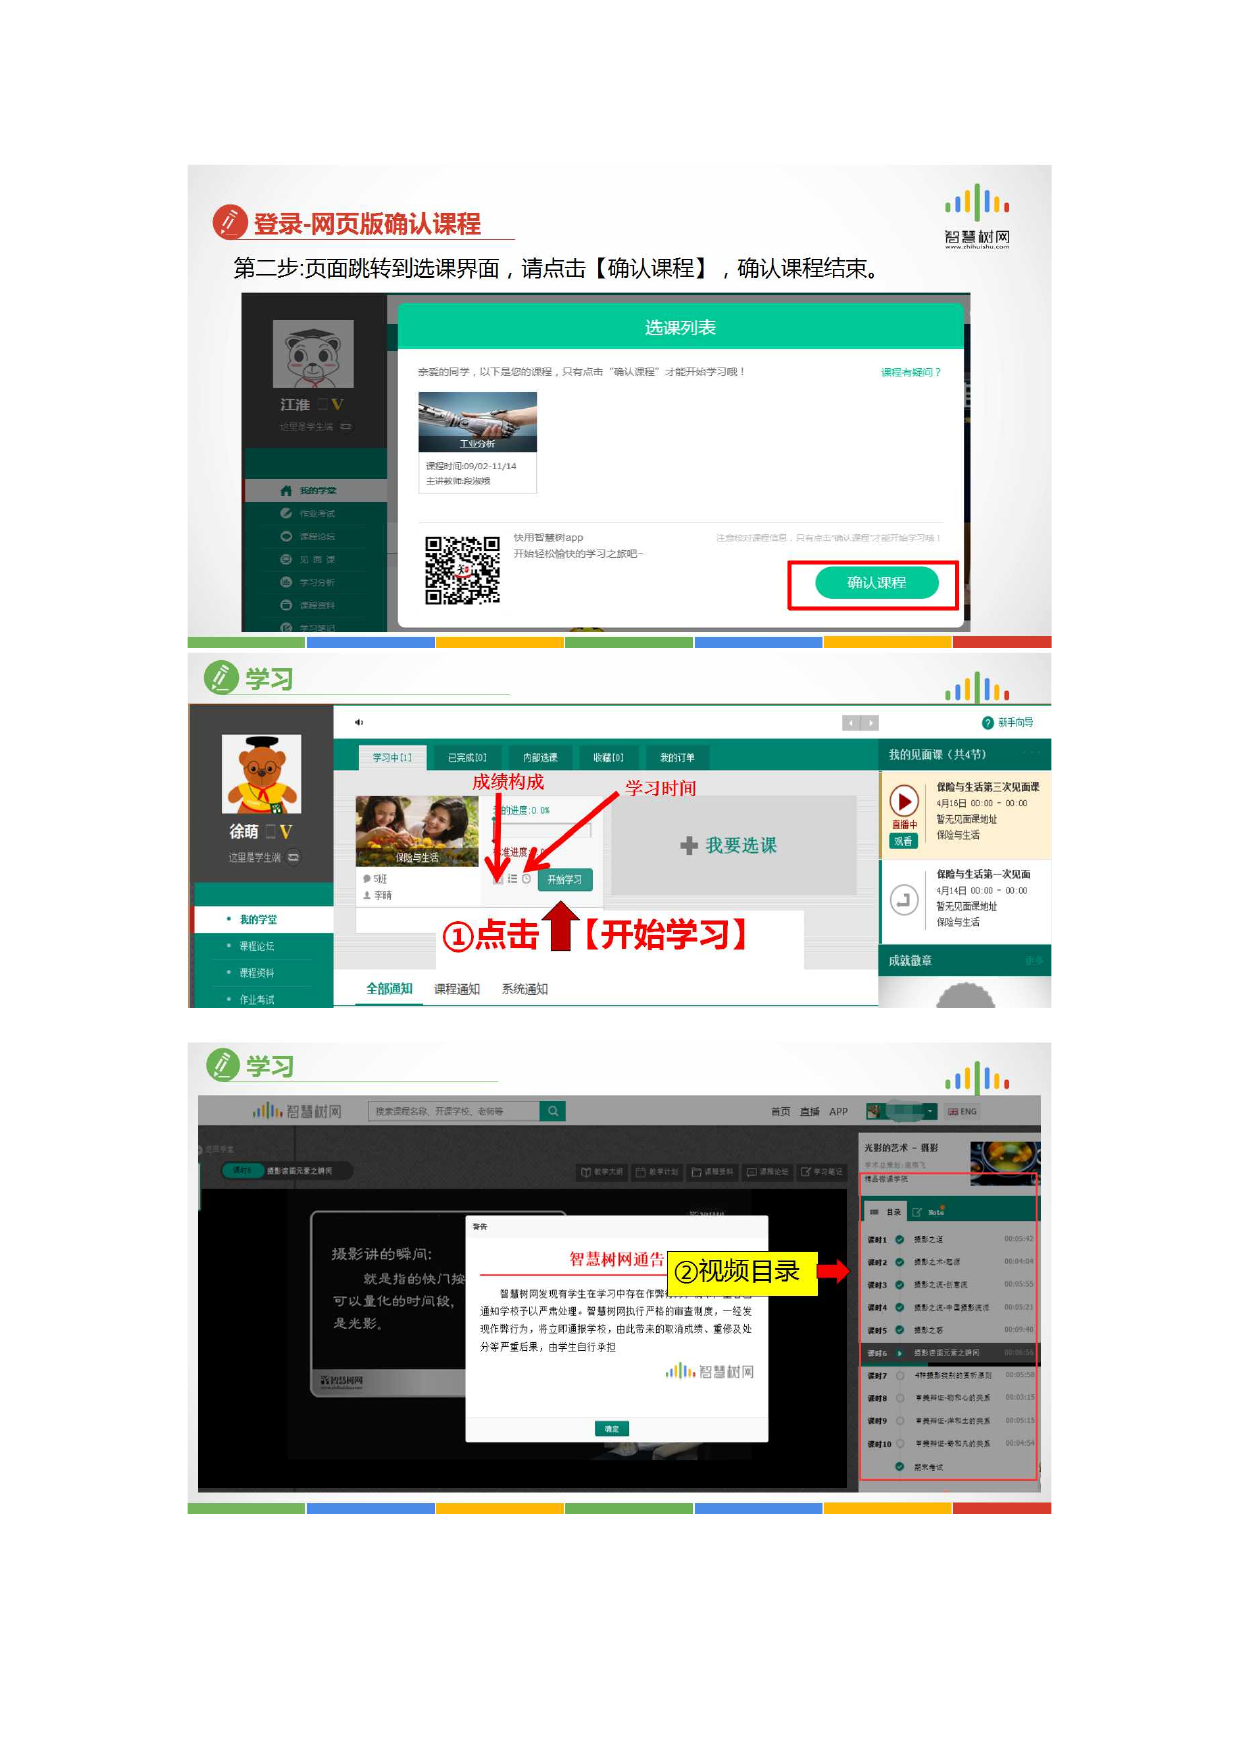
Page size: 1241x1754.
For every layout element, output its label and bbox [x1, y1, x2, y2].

picture [187, 649, 1052, 1008]
picture [187, 162, 1052, 648]
picture [187, 1039, 1052, 1514]
